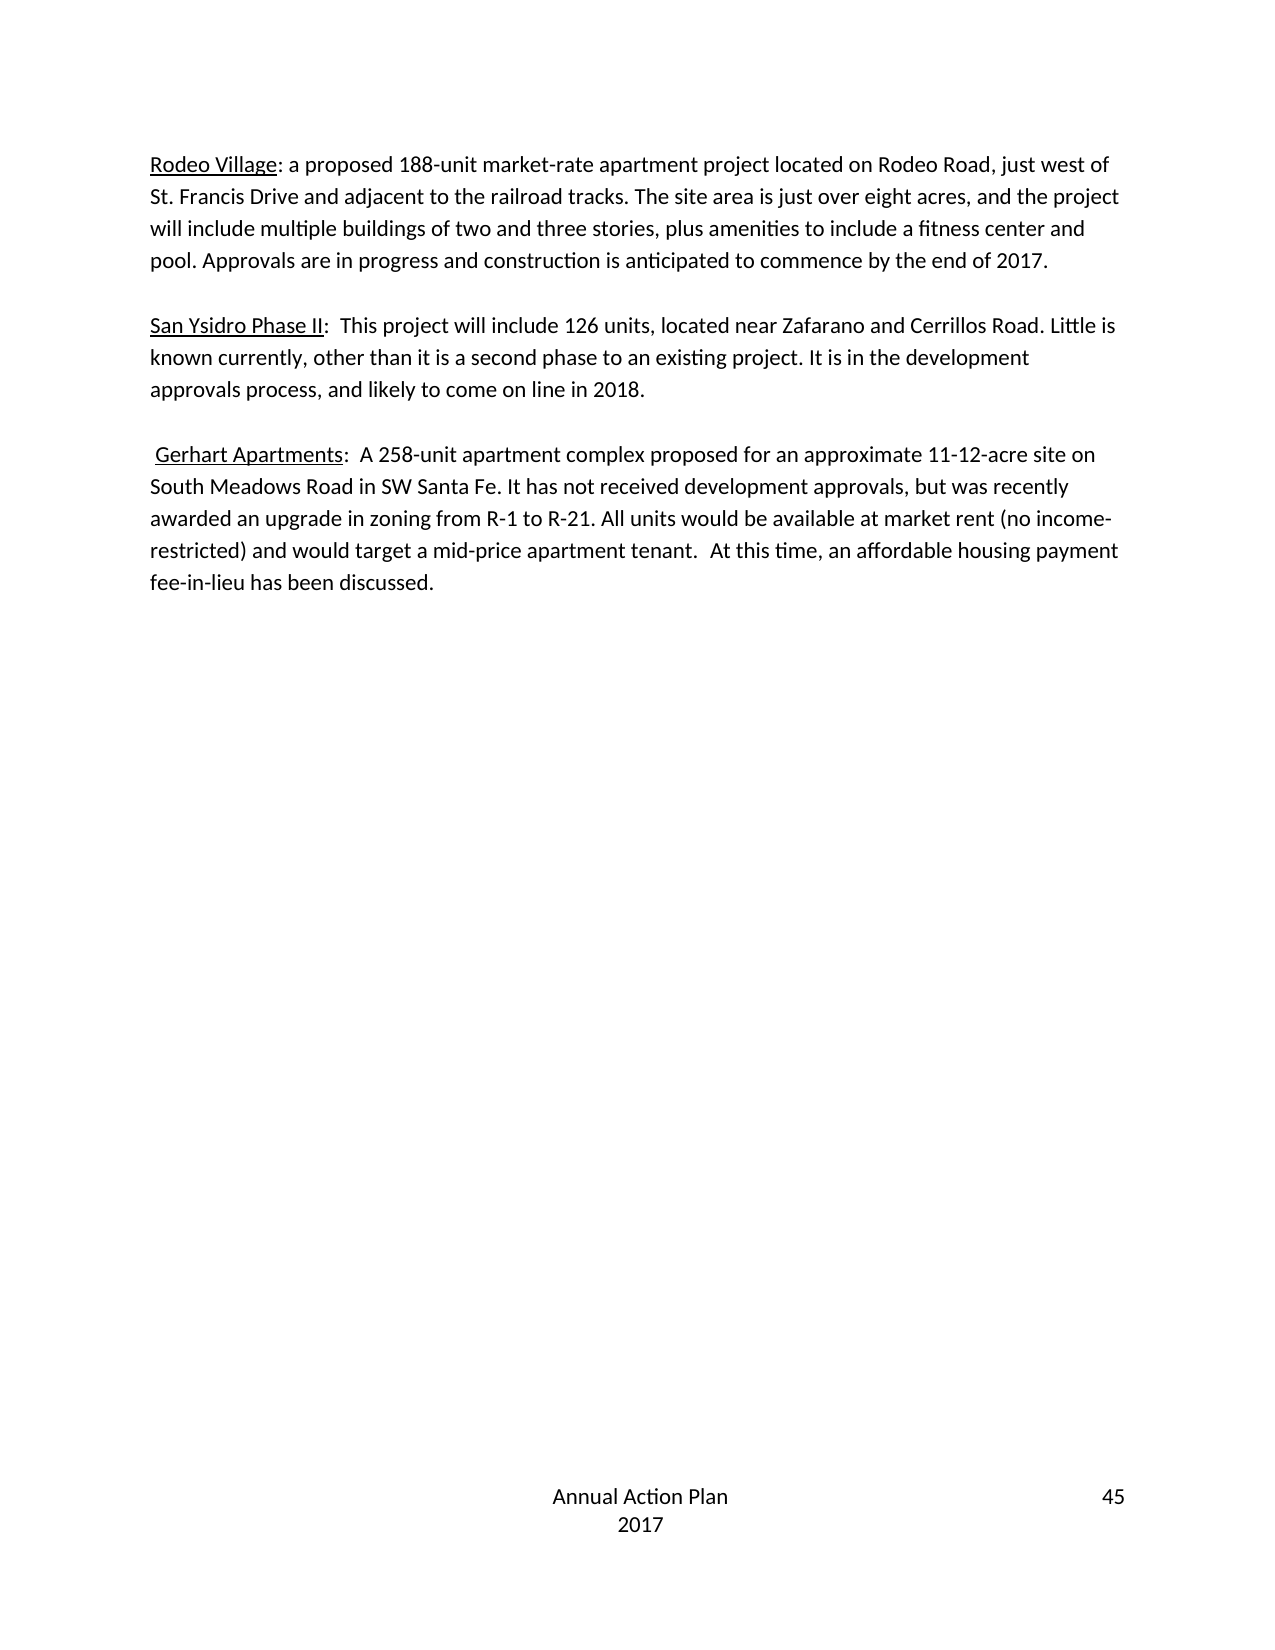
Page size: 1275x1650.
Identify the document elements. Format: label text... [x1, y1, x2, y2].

text Gerhart Apartments: A 258-unit apartment complex proposed for an approximate 11-12-acre site on South Meadows Road in SW Santa Fe. It has not received development approvals, but was recently awarded an upgrade in zoning from R-1 to R-21. All units would be available at market rent (no income-restricted) and would target a mid-price apartment tenant. At this time, an affordable housing payment fee-in-lieu has been discussed. [150, 440, 1125, 596]
text San Ysidro Phase II: This project will include 126 units, located near Zafarano and Cerrillos Road. Little is known currently, other than it is a second phase to an existing project. It is in the development approvals process, and likely to come on line in 2018. [150, 311, 1125, 403]
text Rodeo Village: a proposed 188-unit market-rate apartment project located on Rodeo Road, just west of St. Francis Drive and adjacent to the railroad tracks. The site area is just over eight acres, and the project will include multiple buildings of two and three stories, plus amenities to include a fitness center and pool. Approvals are in progress and construction is anticipated to commence by the end of 2017. [150, 150, 1125, 274]
